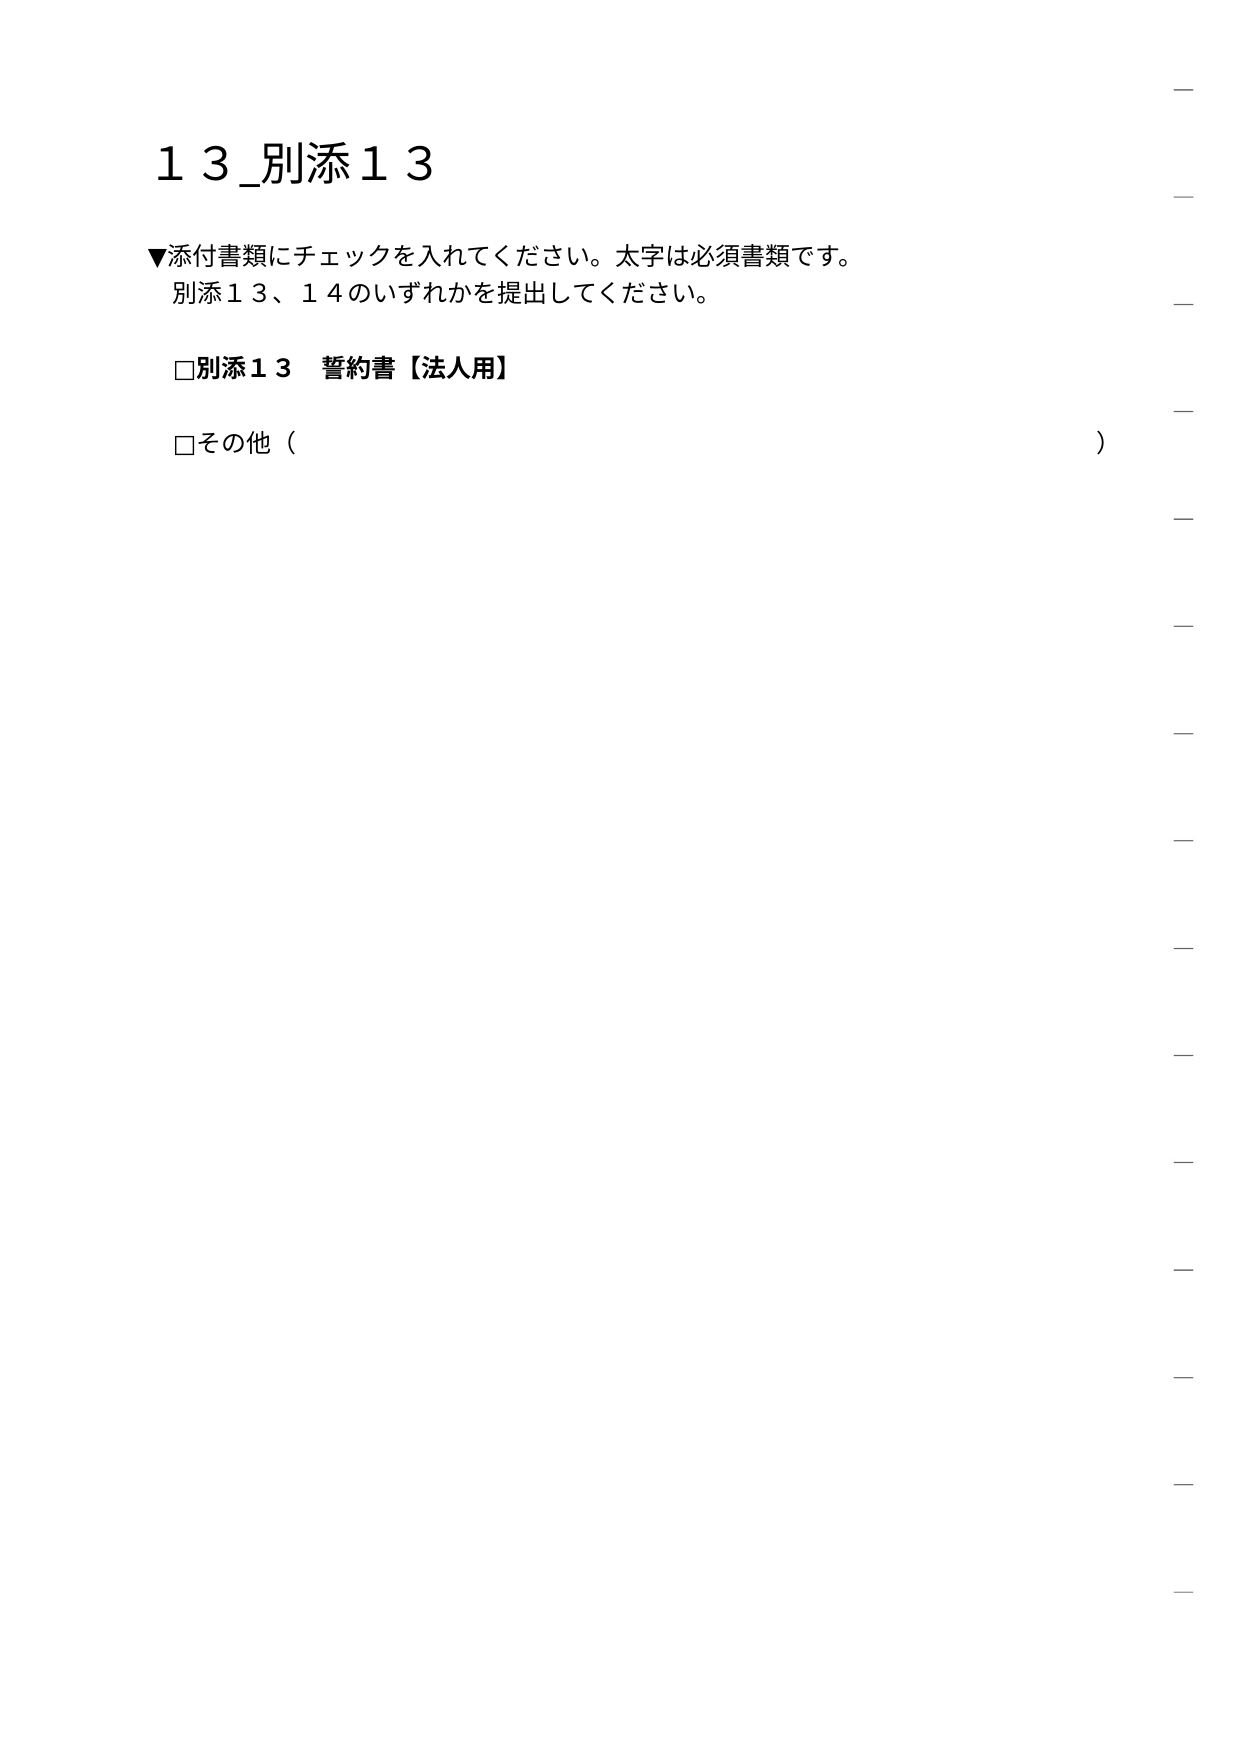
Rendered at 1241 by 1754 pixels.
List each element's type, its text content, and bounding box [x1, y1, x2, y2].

text ▼添付書類にチェックを入れてください。太字は必須書類です。 [148, 235, 1152, 273]
text □別添１３ 誓約書【法人用】 [148, 348, 1152, 385]
text 別添１３、１４のいずれかを提出してください。 [148, 273, 1152, 310]
text □その他（ ） [148, 423, 1152, 460]
picture [1158, 0, 1221, 1713]
text １３_別添１３ [148, 123, 1152, 198]
